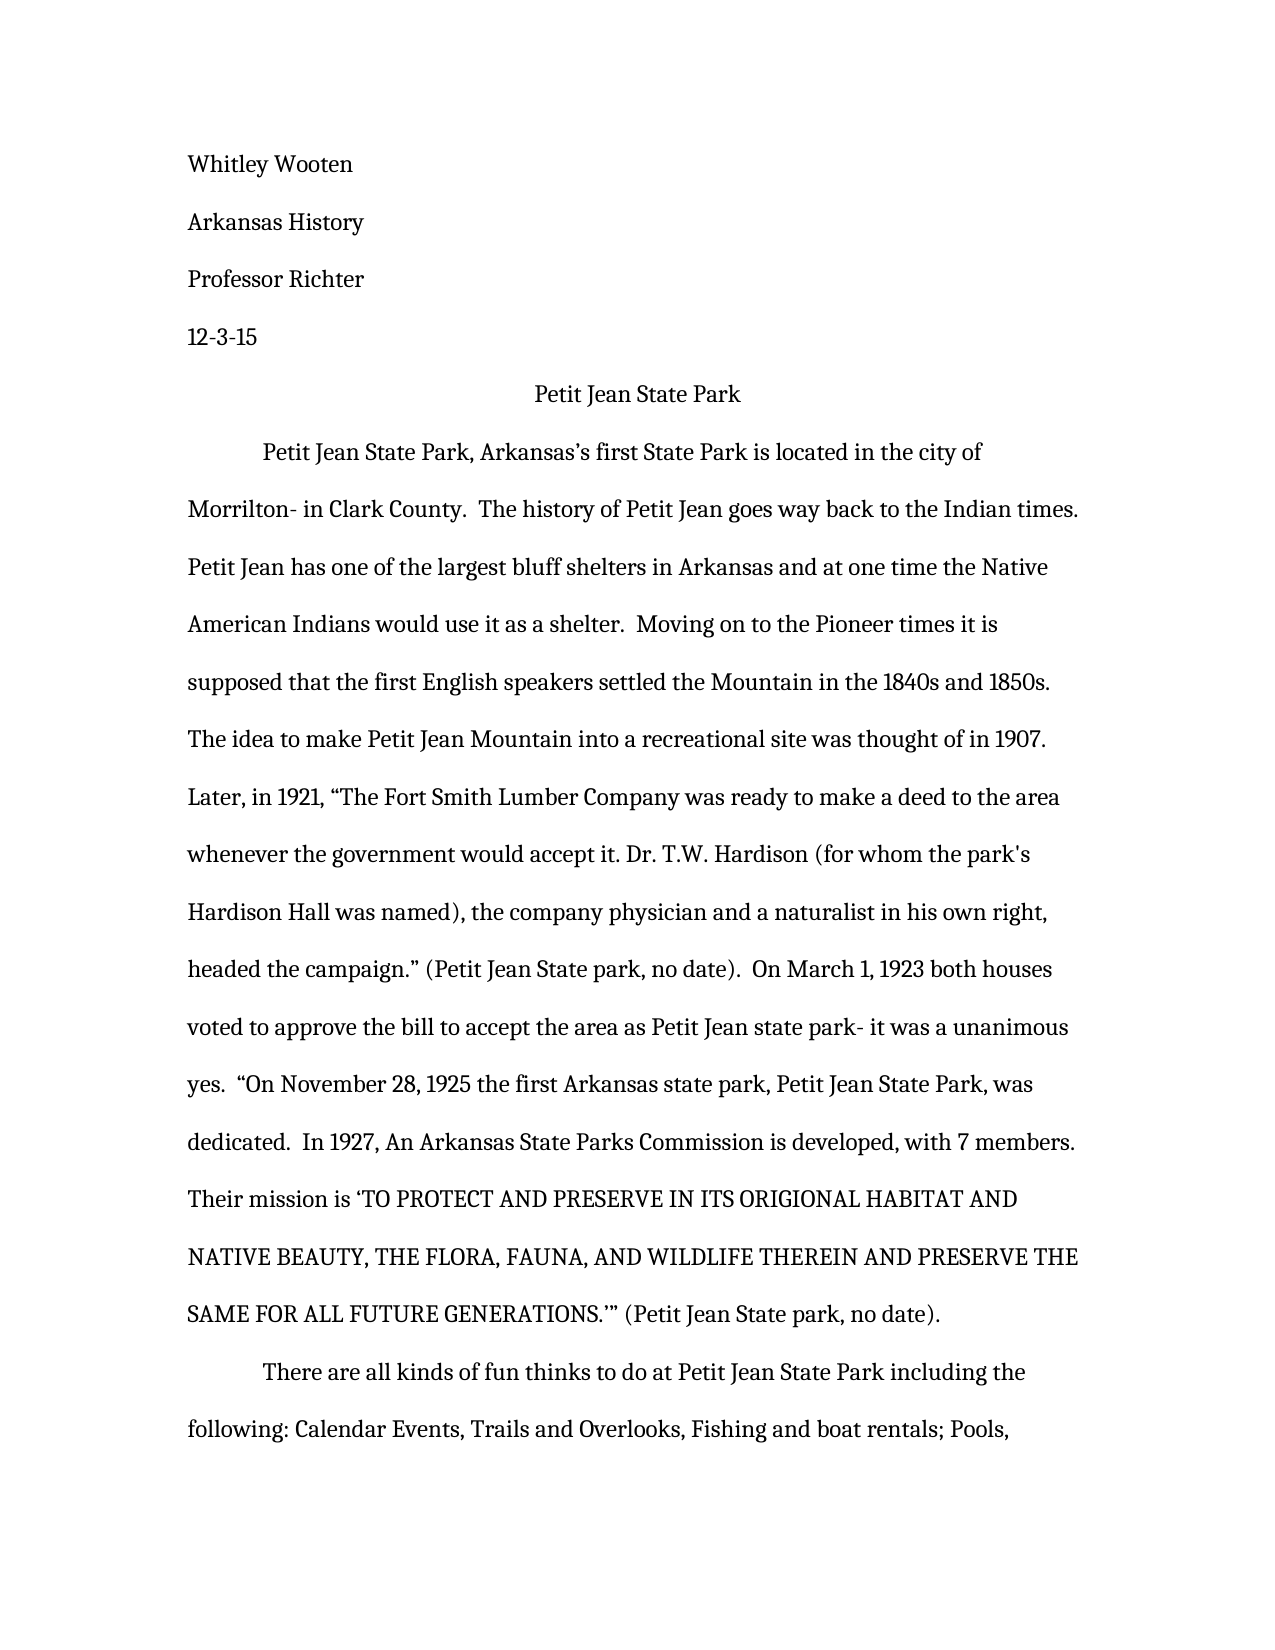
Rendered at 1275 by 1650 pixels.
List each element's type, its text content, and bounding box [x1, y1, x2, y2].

text Whitley Wooten [187, 150, 1087, 179]
text Arkansas History [187, 207, 1087, 236]
text Professor Richter [187, 265, 1087, 294]
text Petit Jean State Park [187, 380, 1087, 409]
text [187, 1357, 1087, 1444]
text 12-3-15 [187, 322, 1087, 351]
text Petit Jean State Park, Arkansas’s first State Park is located in the city of Morrilton- in Clark County. The history of Petit Jean goes way back to the Indian times. Petit Jean has one of the largest bluff shelters in Arkansas and at one time the Native American Indians would use it as a shelter. Moving on to the Pioneer times it is supposed that the first English speakers settled the Mountain in the 1840s and 1850s. The idea to make Petit Jean Mountain into a recreational site was thought of in 1907. Later, in 1921, “The Fort Smith Lumber Company was ready to make a deed to the area whenever the government would accept it. Dr. T.W. Hardison (for whom the park's Hardison Hall was named), the company physician and a naturalist in his own right, headed the campaign.” (Petit Jean State park, no date). On March 1, 1923 both houses voted to approve the bill to accept the area as Petit Jean state park- it was a unanimous yes. “On November 28, 1925 the first Arkansas state park, Petit Jean State Park, was dedicated. In 1927, An Arkansas State Parks Commission is developed, with 7 members. Their mission is ‘TO PROTECT AND PRESERVE IN ITS ORIGIONAL HABITAT AND NATIVE BEAUTY, THE FLORA, FAUNA, AND WILDLIFE THEREIN AND PRESERVE THE SAME FOR ALL FUTURE GENERATIONS.’” (Petit Jean State park, no date). [187, 437, 1087, 1329]
